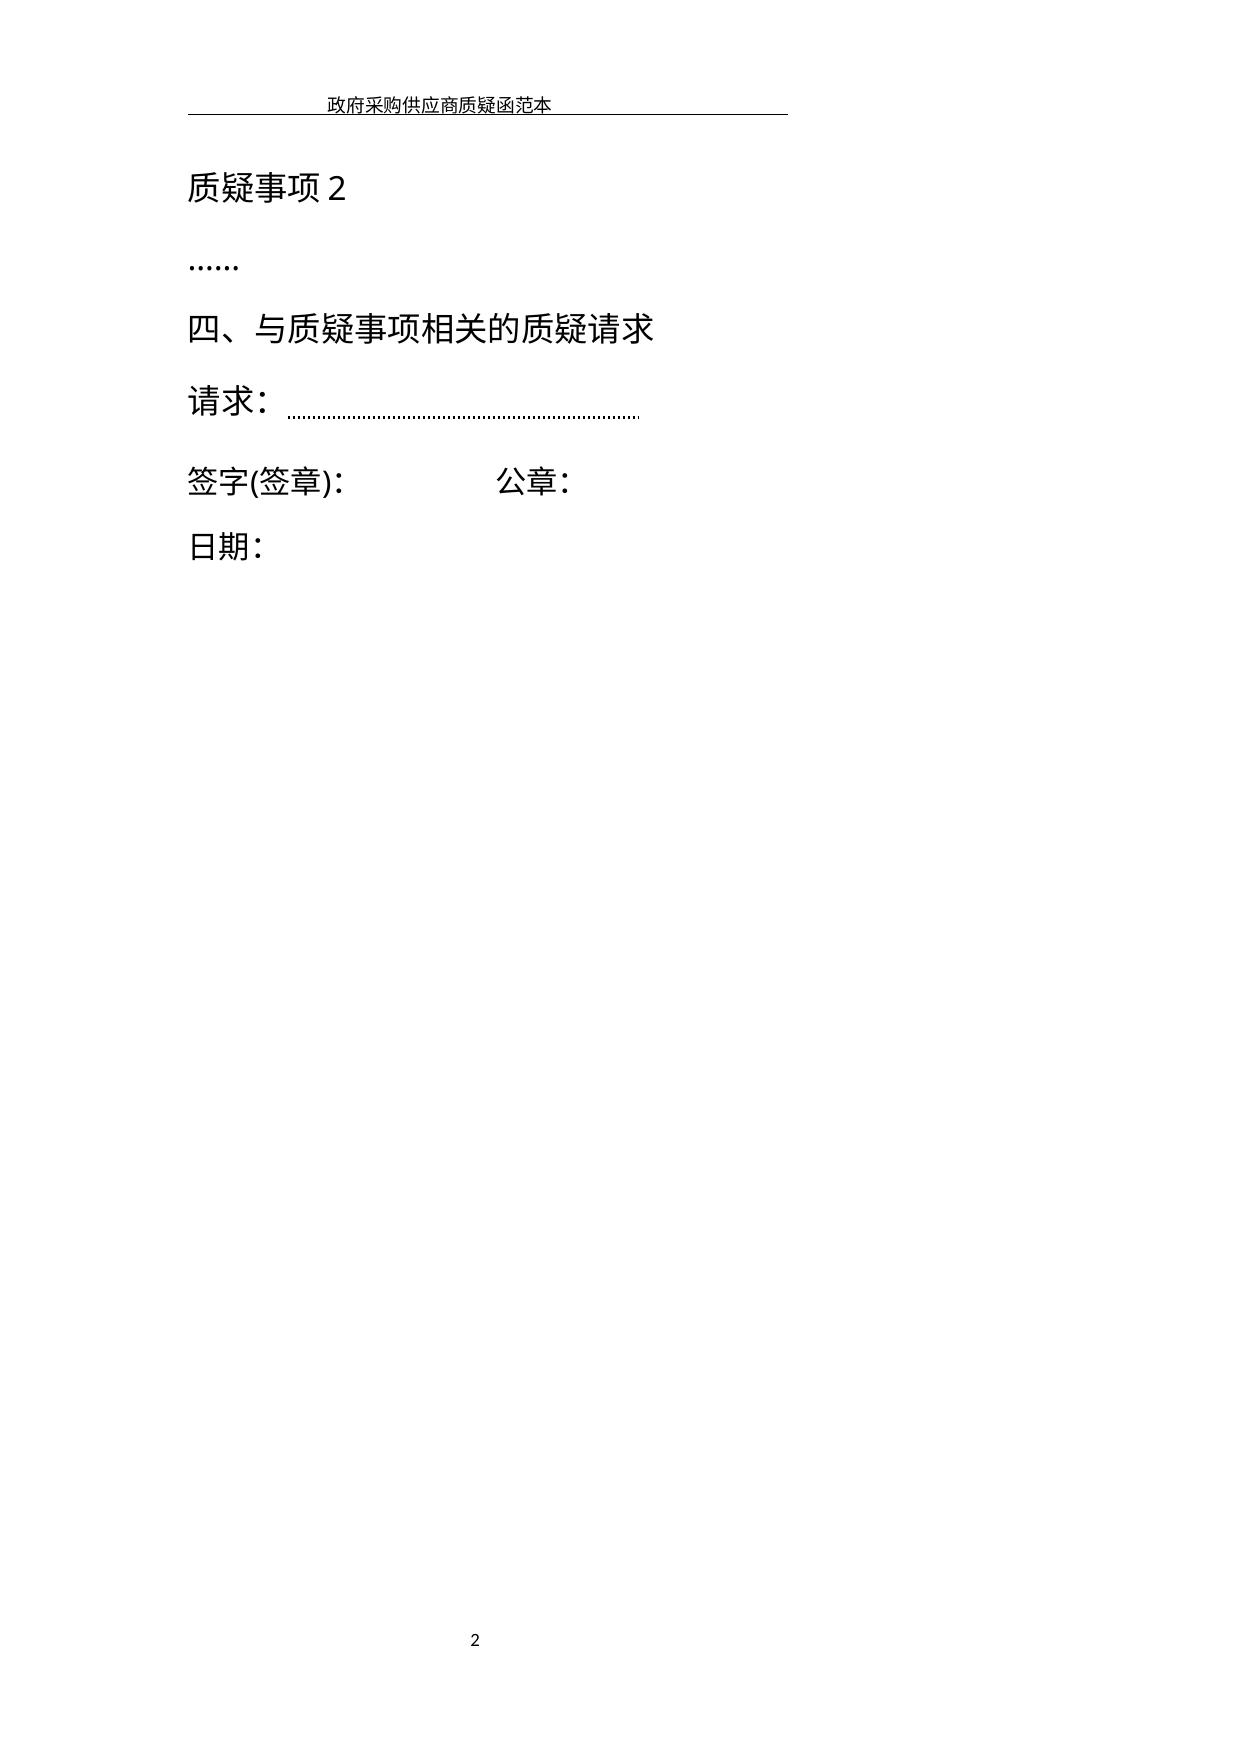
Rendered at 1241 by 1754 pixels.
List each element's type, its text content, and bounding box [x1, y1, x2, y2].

text 签字(签章)： 公章： [187, 447, 1053, 512]
text 请求： [187, 375, 1053, 423]
text 四、与质疑事项相关的质疑请求 [187, 303, 1053, 351]
text 质疑事项2 [187, 162, 1053, 210]
text …… [187, 234, 1053, 280]
text 日期： [187, 512, 1053, 577]
